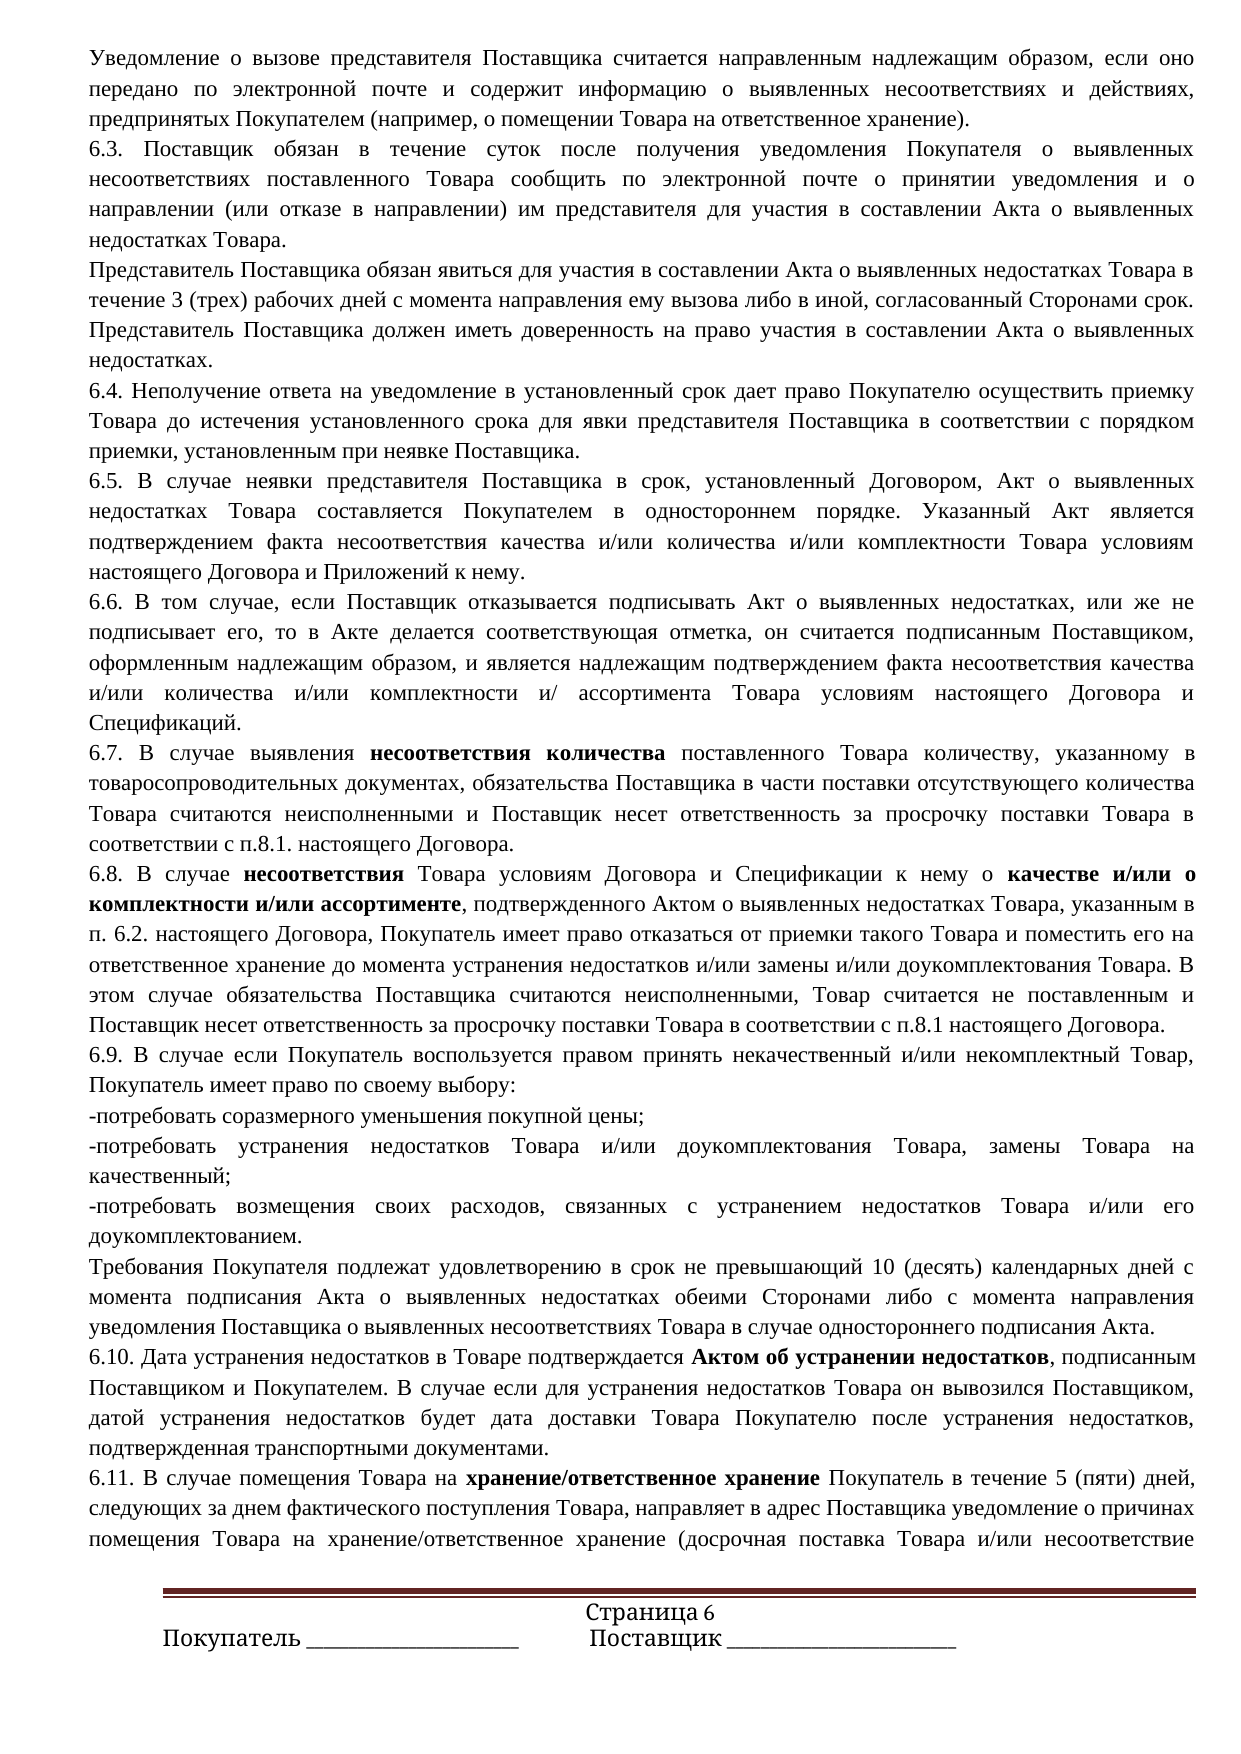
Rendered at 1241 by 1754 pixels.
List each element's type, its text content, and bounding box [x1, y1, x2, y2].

text 6.8. В случае несоответствия Товара условиям Договора и Спецификации к нему о качестве и/или о комплектности и/или ассортименте, подтвержденного Актом о выявленных недостатках Товара, указанным в п. 6.2. настоящего Договора, Покупатель имеет право отказаться от приемки такого Товара и поместить его на ответственное хранение до момента устранения недостатков и/или замены и/или доукомплектования Товара. В этом случае обязательства Поставщика считаются неисполненными, Товар считается не поставленным и Поставщик несет ответственность за просрочку поставки Товара в соответствии с п.8.1 настоящего Договора. [89, 860, 1196, 1037]
text 6.3. Поставщик обязан в течение суток после получения уведомления Покупателя о выявленных несоответствиях поставленного Товара сообщить по электронной почте о принятии уведомления и о направлении (или отказе в направлении) им представителя для участия в составлении Акта о выявленных недостатках Товара. [89, 135, 1196, 252]
text Требования Покупателя подлежат удовлетворению в срок не превышающий 10 (десять) календарных дней с момента подписания Акта о выявленных недостатках обеими Сторонами либо с момента направления уведомления Поставщика о выявленных несоответствиях Товара в случае одностороннего подписания Акта. [89, 1253, 1196, 1339]
text -потребовать соразмерного уменьшения покупной цены; [89, 1102, 1196, 1128]
text Представитель Поставщика обязан явиться для участия в составлении Акта о выявленных недостатках Товара в течение 3 (трех) рабочих дней с момента направления ему вызова либо в иной, согласованный Сторонами срок. Представитель Поставщика должен иметь доверенность на право участия в составлении Акта о выявленных недостатках. [89, 256, 1196, 373]
text -потребовать возмещения своих расходов, связанных с устранением недостатков Товара и/или его доукомплектованием. [89, 1192, 1196, 1249]
text 6.7. В случае выявления несоответствия количества поставленного Товара количеству, указанному в товаросопроводительных документах, обязательства Поставщика в части поставки отсутствующего количества Товара считаются неисполненными и Поставщик несет ответственность за просрочку поставки Товара в соответствии с п.8.1. настоящего Договора. [89, 739, 1196, 856]
text -потребовать устранения недостатков Товара и/или доукомплектования Товара, замены Товара на качественный; [89, 1132, 1196, 1188]
text 6.4. Неполучение ответа на уведомление в установленный срок дает право Покупателю осуществить приемку Товара до истечения установленного срока для явки представителя Поставщика в соответствии с порядком приемки, установленным при неявке Поставщика. [89, 377, 1196, 463]
text 6.9. В случае если Покупатель воспользуется правом принять некачественный и/или некомплектный Товар, Покупатель имеет право по своему выбору: [89, 1041, 1196, 1098]
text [89, 1464, 1196, 1551]
text 6.6. В том случае, если Поставщик отказывается подписывать Акт о выявленных недостатках, или же не подписывает его, то в Акте делается соответствующая отметка, он считается подписанным Поставщиком, оформленным надлежащим образом, и является надлежащим подтверждением факта несоответствия качества и/или количества и/или комплектности и/ ассортимента Товара условиям настоящего Договора и Спецификаций. [89, 588, 1196, 735]
text 6.5. В случае неявки представителя Поставщика в срок, установленный Договором, Акт о выявленных недостатках Товара составляется Покупателем в одностороннем порядке. Указанный Акт является подтверждением факта несоответствия качества и/или количества и/или комплектности Товара условиям настоящего Договора и Приложений к нему. [89, 467, 1196, 584]
text 6.10. Дата устранения недостатков в Товаре подтверждается Актом об устранении недостатков, подписанным Поставщиком и Покупателем. В случае если для устранения недостатков Товара он вывозился Поставщиком, датой устранения недостатков будет дата доставки Товара Покупателю после устранения недостатков, подтвержденная транспортными документами. [89, 1343, 1196, 1460]
text Уведомление о вызове представителя Поставщика считается направленным надлежащим образом, если оно передано по электронной почте и содержит информацию о выявленных несоответствиях и действиях, предпринятых Покупателем (например, о помещении Товара на ответственное хранение). [89, 44, 1196, 131]
